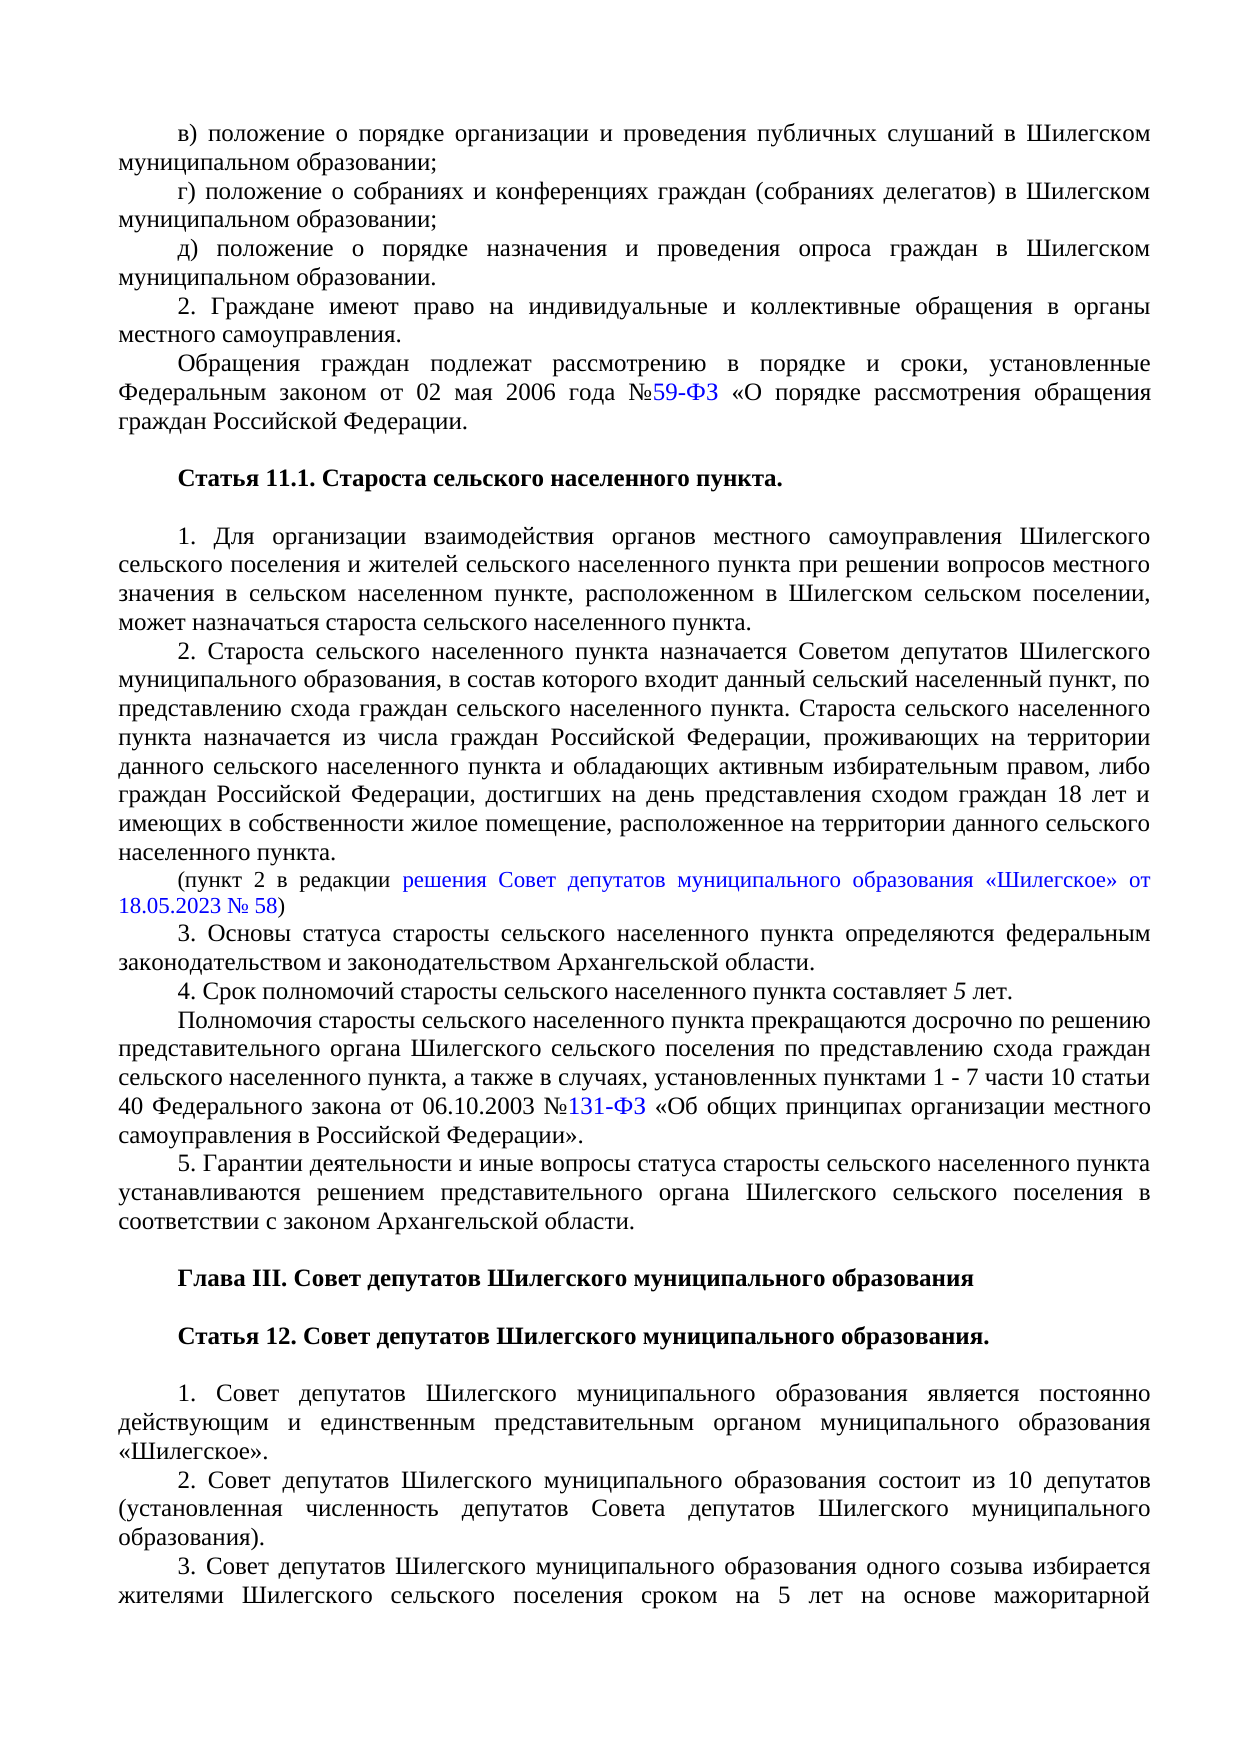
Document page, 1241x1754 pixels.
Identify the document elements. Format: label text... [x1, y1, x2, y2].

text г) положение о собраниях и конференциях граждан (собраниях делегатов) в Шилегском муниципальном образовании; [118, 176, 1152, 233]
text Полномочия старосты сельского населенного пункта прекращаются досрочно по решению представительного органа Шилегского сельского поселения по представлению схода граждан сельского населенного пункта, а также в случаях, установленных пунктами 1 - 7 части 10 статьи 40 Федерального закона от 06.10.2003 №131-ФЗ «Об общих принципах организации местного самоуправления в Российской Федерации». [118, 1005, 1152, 1148]
text Обращения граждан подлежат рассмотрению в порядке и сроки, установленные Федеральным законом от 02 мая 2006 года №59-ФЗ «О порядке рассмотрения обращения граждан Российской Федерации. [118, 348, 1152, 434]
text 5. Гарантии деятельности и иные вопросы статуса старосты сельского населенного пункта устанавливаются решением представительного органа Шилегского сельского поселения в соответствии с законом Архангельской области. [118, 1148, 1152, 1235]
text 2. Граждане имеют право на индивидуальные и коллективные обращения в органы местного самоуправления. [118, 291, 1152, 348]
text 2. Совет депутатов Шилегского муниципального образования состоит из 10 депутатов (установленная численность депутатов Совета депутатов Шилегского муниципального образования). [118, 1465, 1152, 1551]
text 1. Для организации взаимодействия органов местного самоуправления Шилегского сельского поселения и жителей сельского населенного пункта при решении вопросов местного значения в сельском населенном пункте, расположенном в Шилегском сельском поселении, может назначаться староста сельского населенного пункта. [118, 521, 1152, 636]
text 3. Основы статуса старосты сельского населенного пункта определяются федеральным законодательством и законодательством Архангельской области. [118, 918, 1152, 976]
text 2. Староста сельского населенного пункта назначается Советом депутатов Шилегского муниципального образования, в состав которого входит данный сельский населенный пункт, по представлению схода граждан сельского населенного пункта. Староста сельского населенного пункта назначается из числа граждан Российской Федерации, проживающих на территории данного сельского населенного пункта и обладающих активным избирательным правом, либо граждан Российской Федерации, достигших на день представления сходом граждан 18 лет и имеющих в собственности жилое помещение, расположенное на территории данного сельского населенного пункта. [118, 636, 1152, 866]
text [118, 1551, 1152, 1608]
text 1. Совет депутатов Шилегского муниципального образования является постоянно действующим и единственным представительным органом муниципального образования «Шилегское». [118, 1378, 1152, 1465]
text в) положение о порядке организации и проведения публичных слушаний в Шилегском муниципальном образовании; [118, 118, 1152, 176]
text Статья 12. Совет депутатов Шилегского муниципального образования. [118, 1321, 1152, 1350]
text д) положение о порядке назначения и проведения опроса граждан в Шилегском муниципальном образовании. [118, 233, 1152, 291]
text Глава III. Совет депутатов Шилегского муниципального образования [118, 1263, 1152, 1292]
text (пункт 2 в редакции решения Совет депутатов муниципального образования «Шилегское» от 18.05.2023 № 58) [118, 866, 1152, 918]
text Статья 11.1. Староста сельского населенного пункта. [118, 463, 1152, 492]
text 4. Срок полномочий старосты сельского населенного пункта составляет 5 лет. [118, 976, 1152, 1005]
